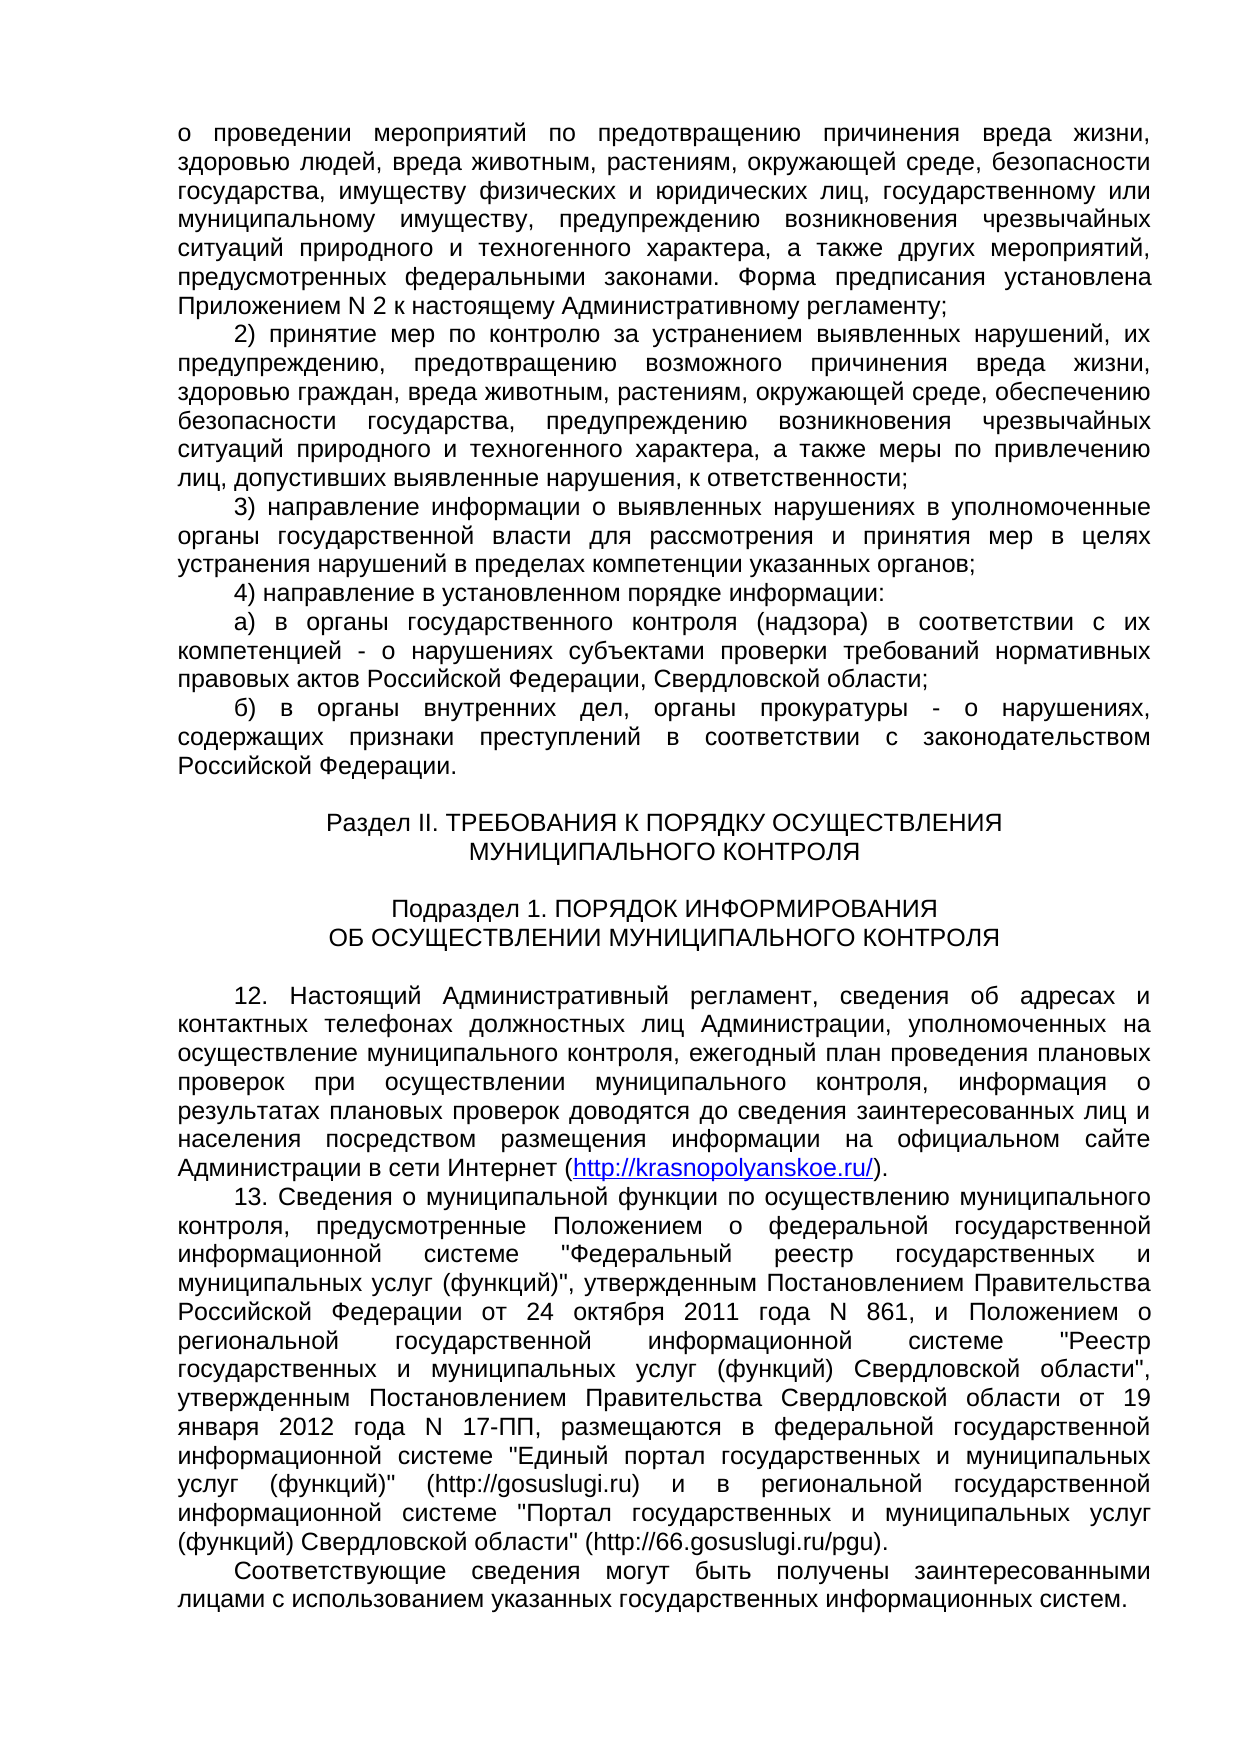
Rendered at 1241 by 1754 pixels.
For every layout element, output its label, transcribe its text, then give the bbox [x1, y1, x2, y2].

text 2) принятие мер по контролю за устранением выявленных нарушений, их предупреждению, предотвращению возможного причинения вреда жизни, здоровью граждан, вреда животным, растениям, окружающей среде, обеспечению безопасности государства, предупреждению возникновения чрезвычайных ситуаций природного и техногенного характера, а также меры по привлечению лиц, допустивших выявленные нарушения, к ответственности; [177, 319, 1152, 492]
text МУНИЦИПАЛЬНОГО КОНТРОЛЯ [177, 837, 1152, 866]
text 13. Сведения о муниципальной функции по осуществлению муниципального контроля, предусмотренные Положением о федеральной государственной информационной системе "Федеральный реестр государственных и муниципальных услуг (функций)", утвержденным Постановлением Правительства Российской Федерации от 24 октября 2011 года N 861, и Положением о региональной государственной информационной системе "Реестр государственных и муниципальных услуг (функций) Свердловской области", утвержденным Постановлением Правительства Свердловской области от 19 января 2012 года N 17-ПП, размещаются в федеральной государственной информационной системе "Единый портал государственных и муниципальных услуг (функций)" (http://gosuslugi.ru) и в региональной государственной информационной системе "Портал государственных и муниципальных услуг (функций) Свердловской области" (http://66.gosuslugi.ru/pgu). [177, 1182, 1152, 1556]
text 12. Настоящий Административный регламент, сведения об адресах и контактных телефонах должностных лиц Администрации, уполномоченных на осуществление муниципального контроля, ежегодный план проведения плановых проверок при осуществлении муниципального контроля, информация о результатах плановых проверок доводятся до сведения заинтересованных лиц и населения посредством размещения информации на официальном сайте Администрации в сети Интернет (http://krasnopolyanskoe.ru/). [177, 981, 1152, 1182]
text 3) направление информации о выявленных нарушениях в уполномоченные органы государственной власти для рассмотрения и принятия мер в целях устранения нарушений в пределах компетенции указанных органов; [177, 492, 1152, 578]
text 4) направление в установленном порядке информации: [177, 578, 1152, 607]
text Подраздел 1. ПОРЯДОК ИНФОРМИРОВАНИЯ [177, 894, 1152, 923]
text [177, 118, 1152, 319]
text б) в органы внутренних дел, органы прокуратуры - о нарушениях, содержащих признаки преступлений в соответствии с законодательством Российской Федерации. [177, 693, 1152, 779]
text а) в органы государственного контроля (надзора) в соответствии с их компетенцией - о нарушениях субъектами проверки требований нормативных правовых актов Российской Федерации, Свердловской области; [177, 607, 1152, 693]
text Раздел II. ТРЕБОВАНИЯ К ПОРЯДКУ ОСУЩЕСТВЛЕНИЯ [177, 808, 1152, 837]
text Соответствующие сведения могут быть получены заинтересованными лицами с использованием указанных государственных информационных систем. [177, 1556, 1152, 1613]
text ОБ ОСУЩЕСТВЛЕНИИ МУНИЦИПАЛЬНОГО КОНТРОЛЯ [177, 923, 1152, 952]
